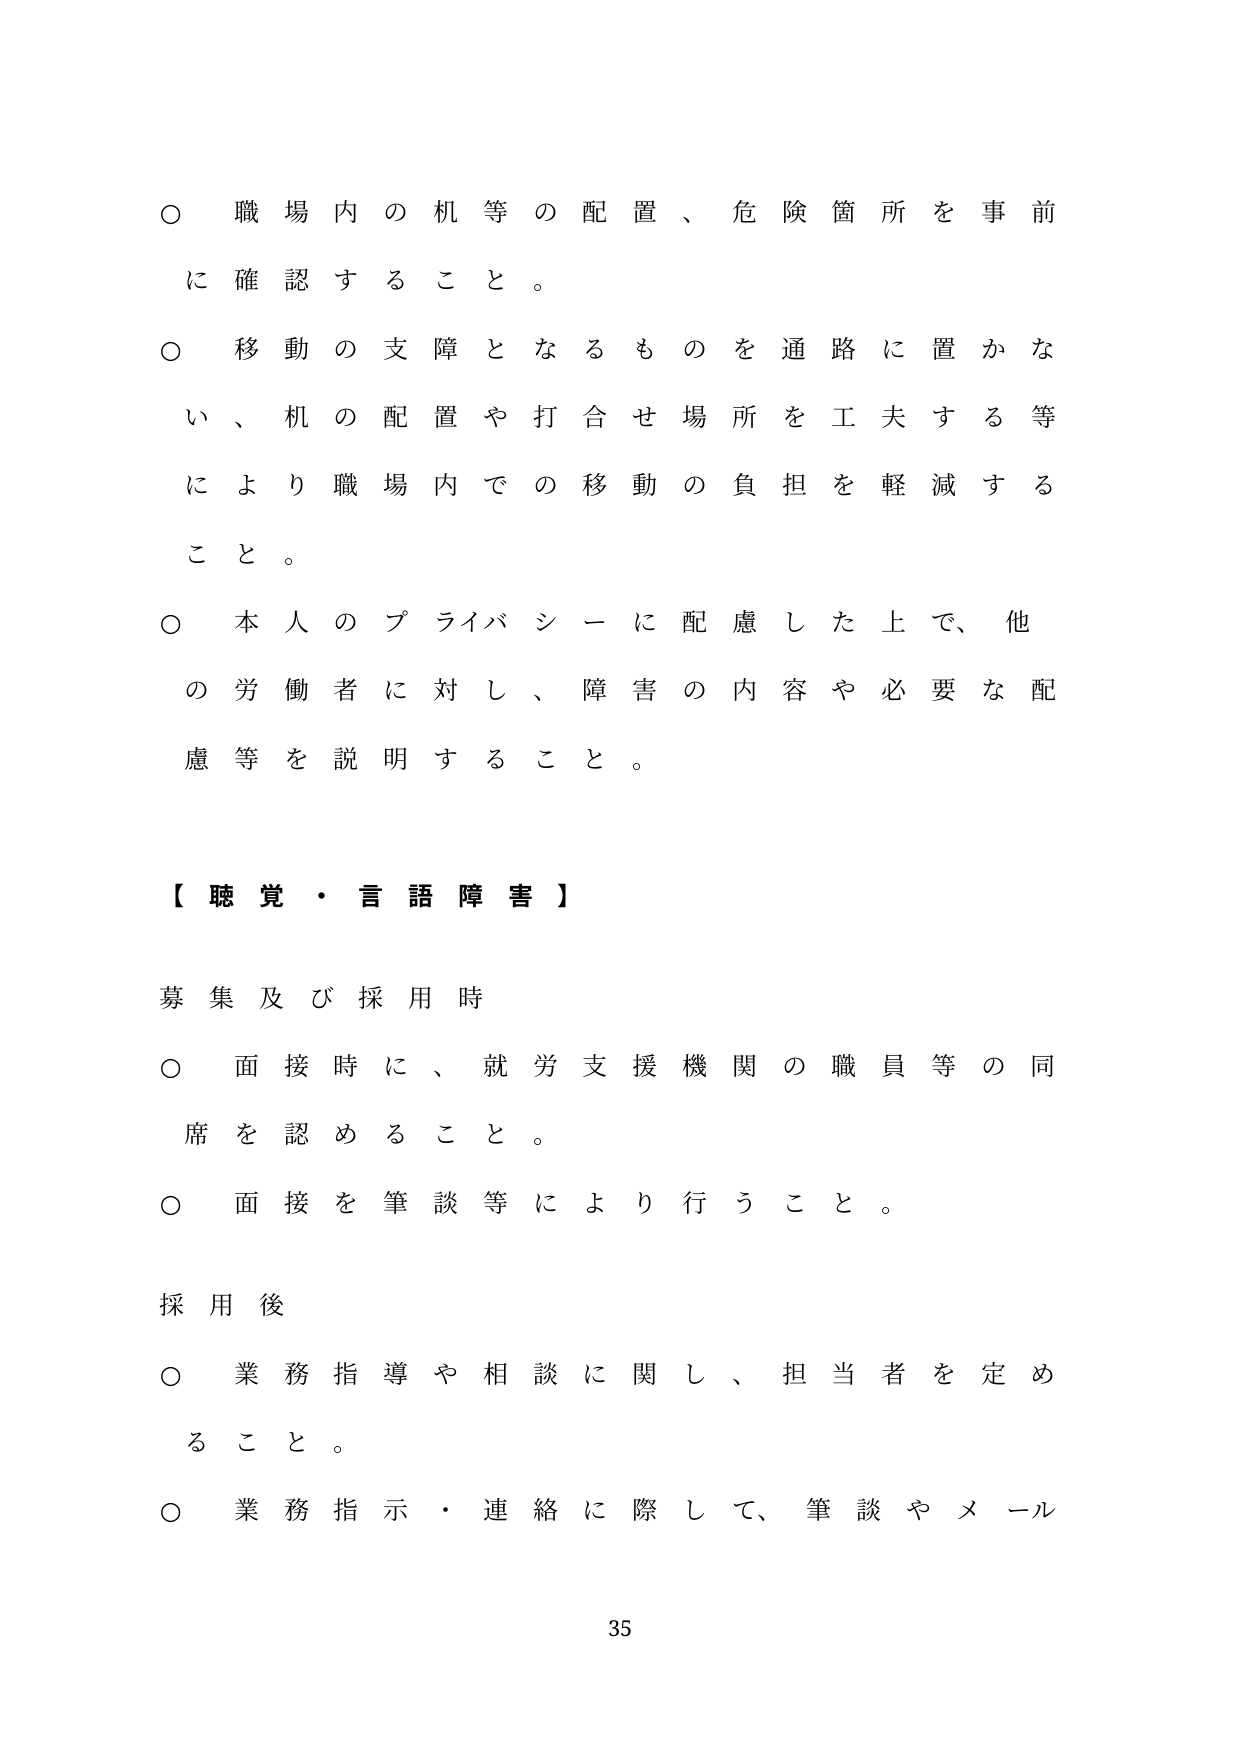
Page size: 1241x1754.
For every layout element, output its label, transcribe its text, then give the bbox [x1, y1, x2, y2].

text 【聴覚・言語障害】 [159, 860, 1081, 928]
text ○ 移動の支障となるものを通路に置かない、机の配置や打合せ場所を工夫する等により職場内での移動の負担を軽減すること。 [159, 313, 1081, 587]
text ○ 面接時に、就労支援機関の職員等の同席を認めること。 [159, 1031, 1081, 1167]
text 採用後 [159, 1270, 1081, 1338]
text ○ 職場内の机等の配置、危険箇所を事前に確認すること。 [159, 177, 1081, 313]
text ○ 本人のプライバシーに配慮した上で、他の労働者に対し、障害の内容や必要な配慮等を説明すること。 [159, 587, 1081, 792]
text ○ 面接を筆談等により行うこと。 [159, 1167, 1081, 1236]
text 募集及び採用時 [159, 962, 1081, 1031]
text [159, 1475, 1081, 1543]
text ○ 業務指導や相談に関し、担当者を定めること。 [159, 1338, 1081, 1475]
